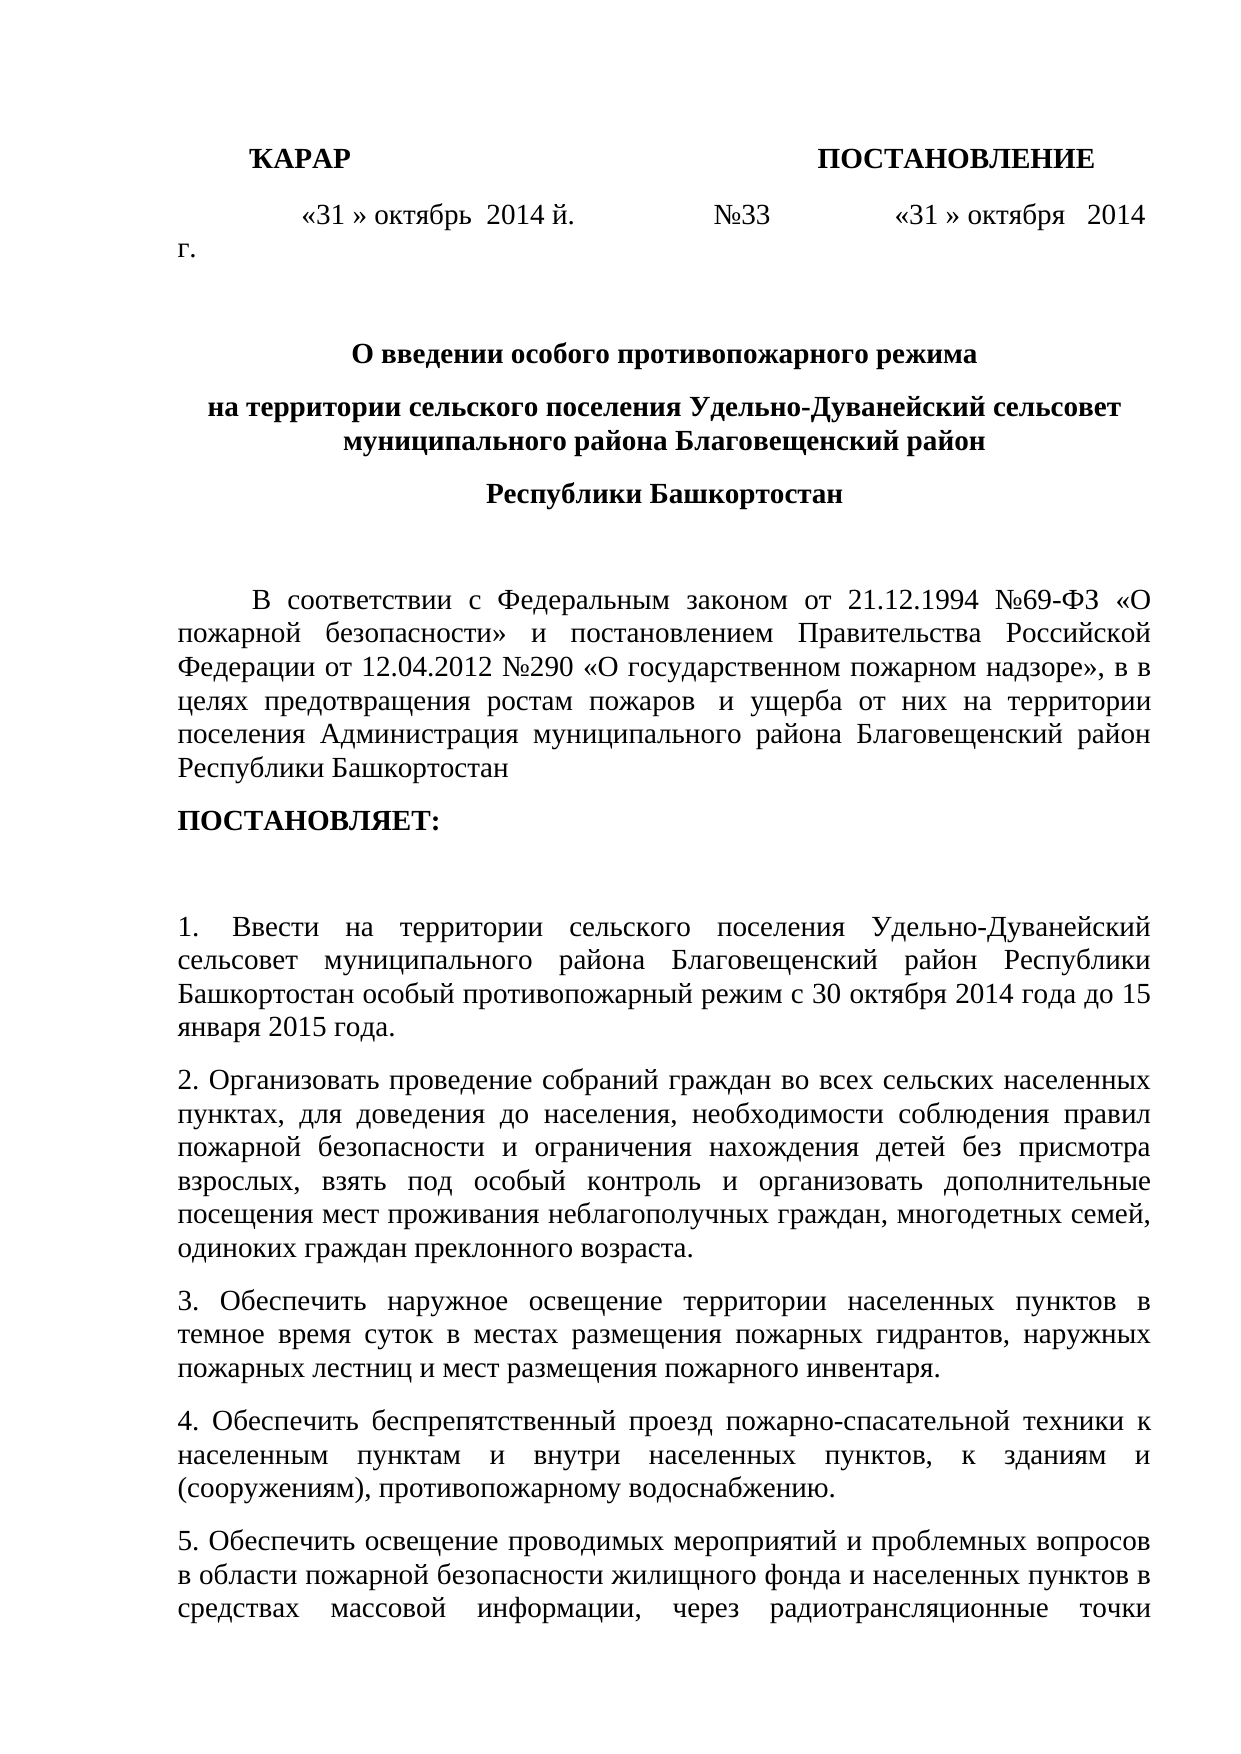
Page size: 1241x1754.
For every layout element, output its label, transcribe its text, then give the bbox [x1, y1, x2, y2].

text «31 » октябрь 2014 й. №33 «31 » октября 2014 г. [177, 197, 1152, 264]
text 3. Обеспечить наружное освещение территории населенных пунктов в темное время суток в местах размещения пожарных гидрантов, наружных пожарных лестниц и мест размещения пожарного инвентаря. [177, 1283, 1152, 1384]
text 2. Организовать проведение собраний граждан во всех сельских населенных пунктах, для доведения до населения, необходимости соблюдения правил пожарной безопасности и ограничения нахождения детей без присмотра взрослых, взять под особый контроль и организовать дополнительные посещения мест проживания неблагополучных граждан, многодетных семей, одиноких граждан преклонного возраста. [177, 1062, 1152, 1264]
text ҠАРАР ПОСТАНОВЛЕНИЕ [177, 138, 1152, 177]
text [177, 1523, 1152, 1624]
text В соответствии с Федеральным законом от 21.12.1994 №69-ФЗ «О пожарной безопасности» и постановлением Правительства Российской Федерации от 12.04.2012 №290 «О государственном пожарном надзоре», в в целях предотвращения ростам пожаров и ущерба от них на территории поселения Администрация муниципального района Благовещенский район Республики Башкортостан [177, 582, 1152, 783]
text на территории сельского поселения Удельно-Дуванейский сельсовет муниципального района Благовещенский район [177, 389, 1152, 456]
text 1. Ввести на территории сельского поселения Удельно-Дуванейский сельсовет муниципального района Благовещенский район Республики Башкортостан особый противопожарный режим с 30 октября 2014 года до 15 января 2015 года. [177, 909, 1152, 1043]
text Республики Башкортостан [177, 476, 1152, 509]
text О введении особого противопожарного режима [177, 336, 1152, 370]
text 4. Обеспечить беспрепятственный проезд пожарно-спасательной техники к населенным пунктам и внутри населенных пунктов, к зданиям и (сооружениям), противопожарному водоснабжению. [177, 1403, 1152, 1504]
text ПОСТАНОВЛЯЕТ: [177, 803, 1152, 836]
